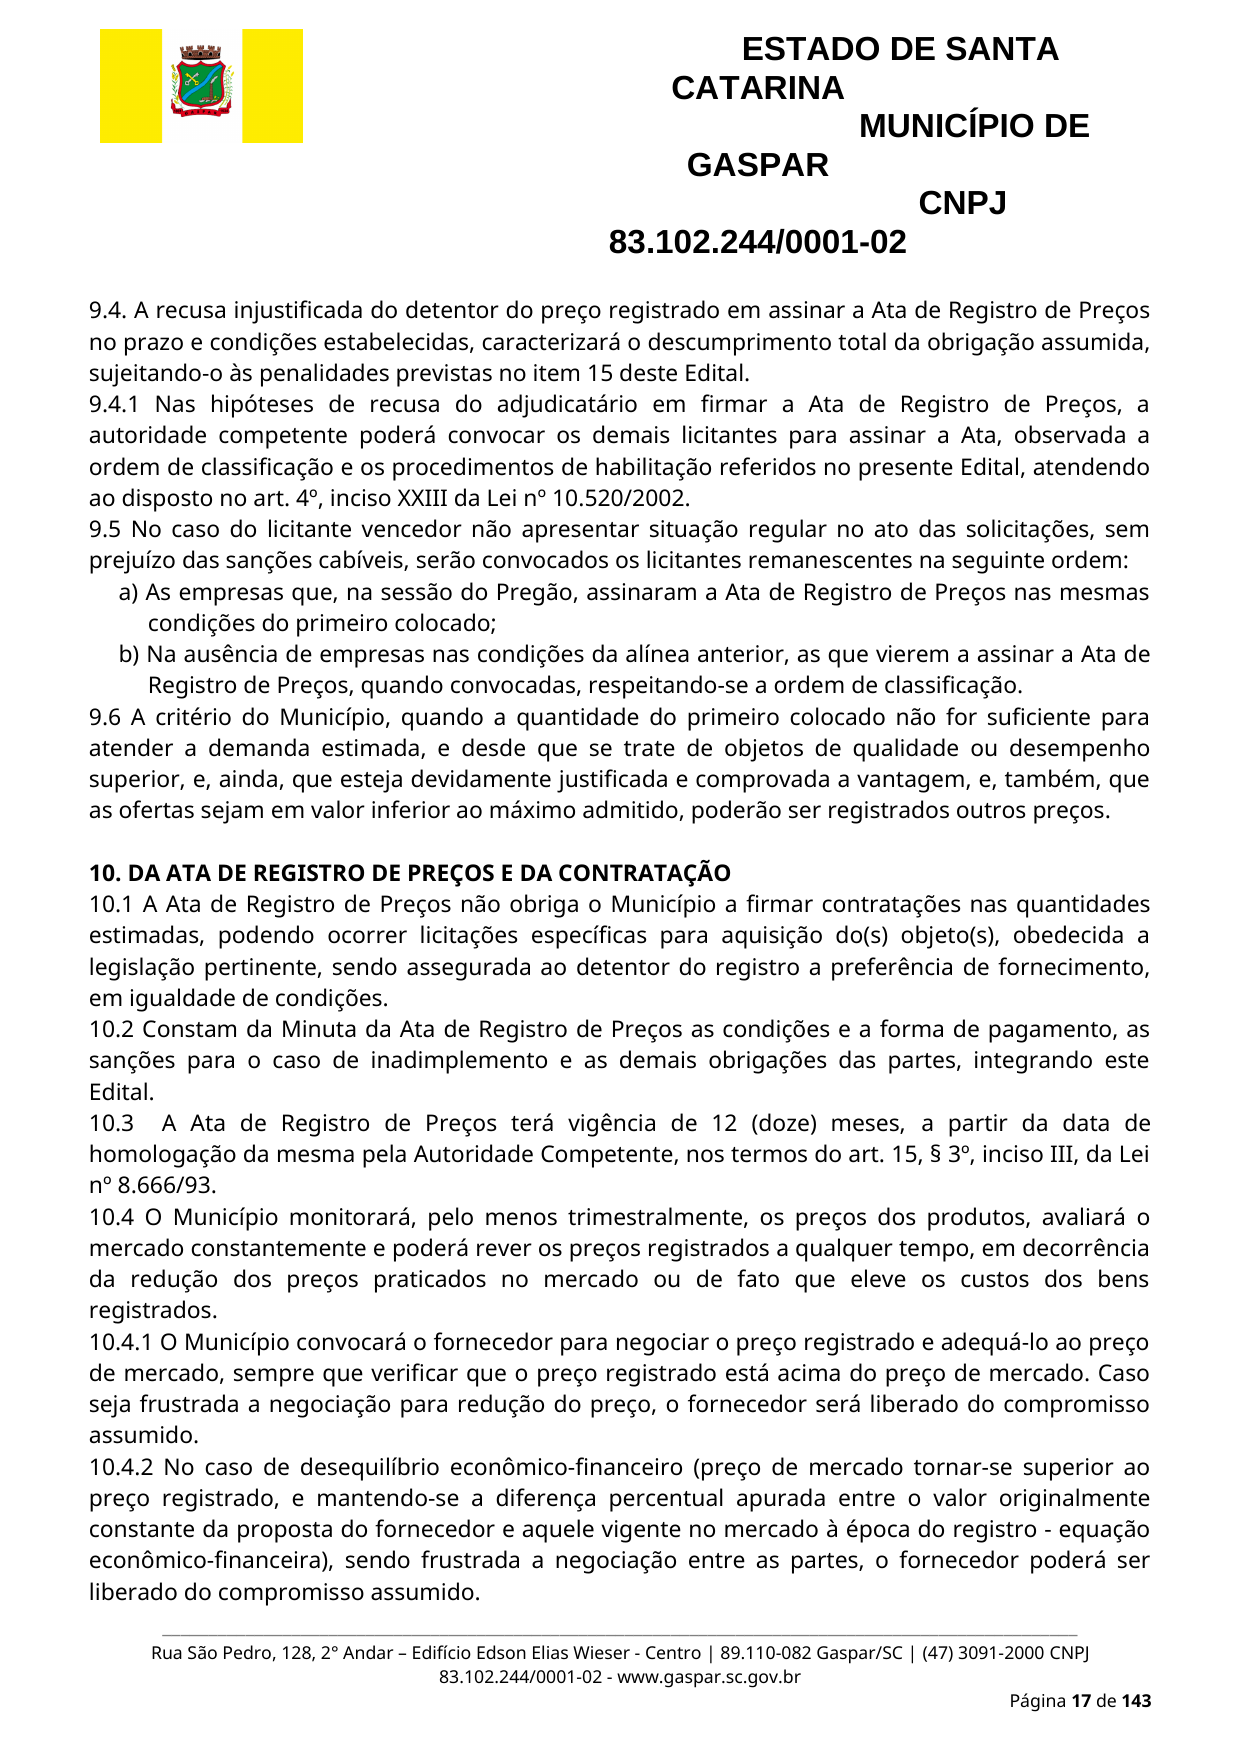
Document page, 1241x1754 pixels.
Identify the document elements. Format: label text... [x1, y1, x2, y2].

text 10.3 A Ata de Registro de Preços terá vigência de 12 (doze) meses, a partir da data de homologação da mesma pela Autoridade Competente, nos termos do art. 15, § 3º, inciso III, da Lei nº 8.666/93. [89, 1107, 1152, 1200]
text 10. DA ATA DE REGISTRO DE PREÇOS E DA CONTRATAÇÃO [89, 857, 1152, 888]
text 9.4. A recusa injustificada do detentor do preço registrado em assinar a Ata de Registro de Preços no prazo e condições estabelecidas, caracterizará o descumprimento total da obrigação assumida, sujeitando-o às penalidades previstas no item 15 deste Edital. [89, 294, 1152, 388]
text 10.4 O Município monitorará, pelo menos trimestralmente, os preços dos produtos, avaliará o mercado constantemente e poderá rever os preços registrados a qualquer tempo, em decorrência da redução dos preços praticados no mercado ou de fato que eleve os custos dos bens registrados. [89, 1200, 1152, 1325]
text 9.6 A critério do Município, quando a quantidade do primeiro colocado não for suficiente para atender a demanda estimada, e desde que se trate de objetos de qualidade ou desempenho superior, e, ainda, que esteja devidamente justificada e comprovada a vantagem, e, também, que as ofertas sejam em valor inferior ao máximo admitido, poderão ser registrados outros preços. [89, 700, 1152, 825]
text a) As empresas que, na sessão do Pregão, assinaram a Ata de Registro de Preços nas mesmas condições do primeiro colocado; [118, 575, 1152, 638]
text 9.4.1 Nas hipóteses de recusa do adjudicatário em firmar a Ata de Registro de Preços, a autoridade competente poderá convocar os demais licitantes para assinar a Ata, observada a ordem de classificação e os procedimentos de habilitação referidos no presente Edital, atendendo ao disposto no art. 4º, inciso XXIII da Lei nº 10.520/2002. [89, 388, 1152, 513]
picture [100, 29, 303, 143]
text 10.1 A Ata de Registro de Preços não obriga o Município a firmar contratações nas quantidades estimadas, podendo ocorrer licitações específicas para aquisição do(s) objeto(s), obedecida a legislação pertinente, sendo assegurada ao detentor do registro a preferência de fornecimento, em igualdade de condições. [89, 888, 1152, 1013]
text 10.4.1 O Município convocará o fornecedor para negociar o preço registrado e adequá-lo ao preço de mercado, sempre que verificar que o preço registrado está acima do preço de mercado. Caso seja frustrada a negociação para redução do preço, o fornecedor será liberado do compromisso assumido. [89, 1325, 1152, 1450]
text 10.4.2 No caso de desequilíbrio econômico-financeiro (preço de mercado tornar-se superior ao preço registrado, e mantendo-se a diferença percentual apurada entre o valor originalmente constante da proposta do fornecedor e aquele vigente no mercado à época do registro - equação econômico-financeira), sendo frustrada a negociação entre as partes, o fornecedor poderá ser liberado do compromisso assumido. [89, 1450, 1152, 1607]
text b) Na ausência de empresas nas condições da alínea anterior, as que vierem a assinar a Ata de Registro de Preços, quando convocadas, respeitando-se a ordem de classificação. [118, 638, 1152, 700]
text 9.5 No caso do licitante vencedor não apresentar situação regular no ato das solicitações, sem prejuízo das sanções cabíveis, serão convocados os licitantes remanescentes na seguinte ordem: [89, 513, 1152, 575]
text 10.2 Constam da Minuta da Ata de Registro de Preços as condições e a forma de pagamento, as sanções para o caso de inadimplemento e as demais obrigações das partes, integrando este Edital. [89, 1013, 1152, 1107]
